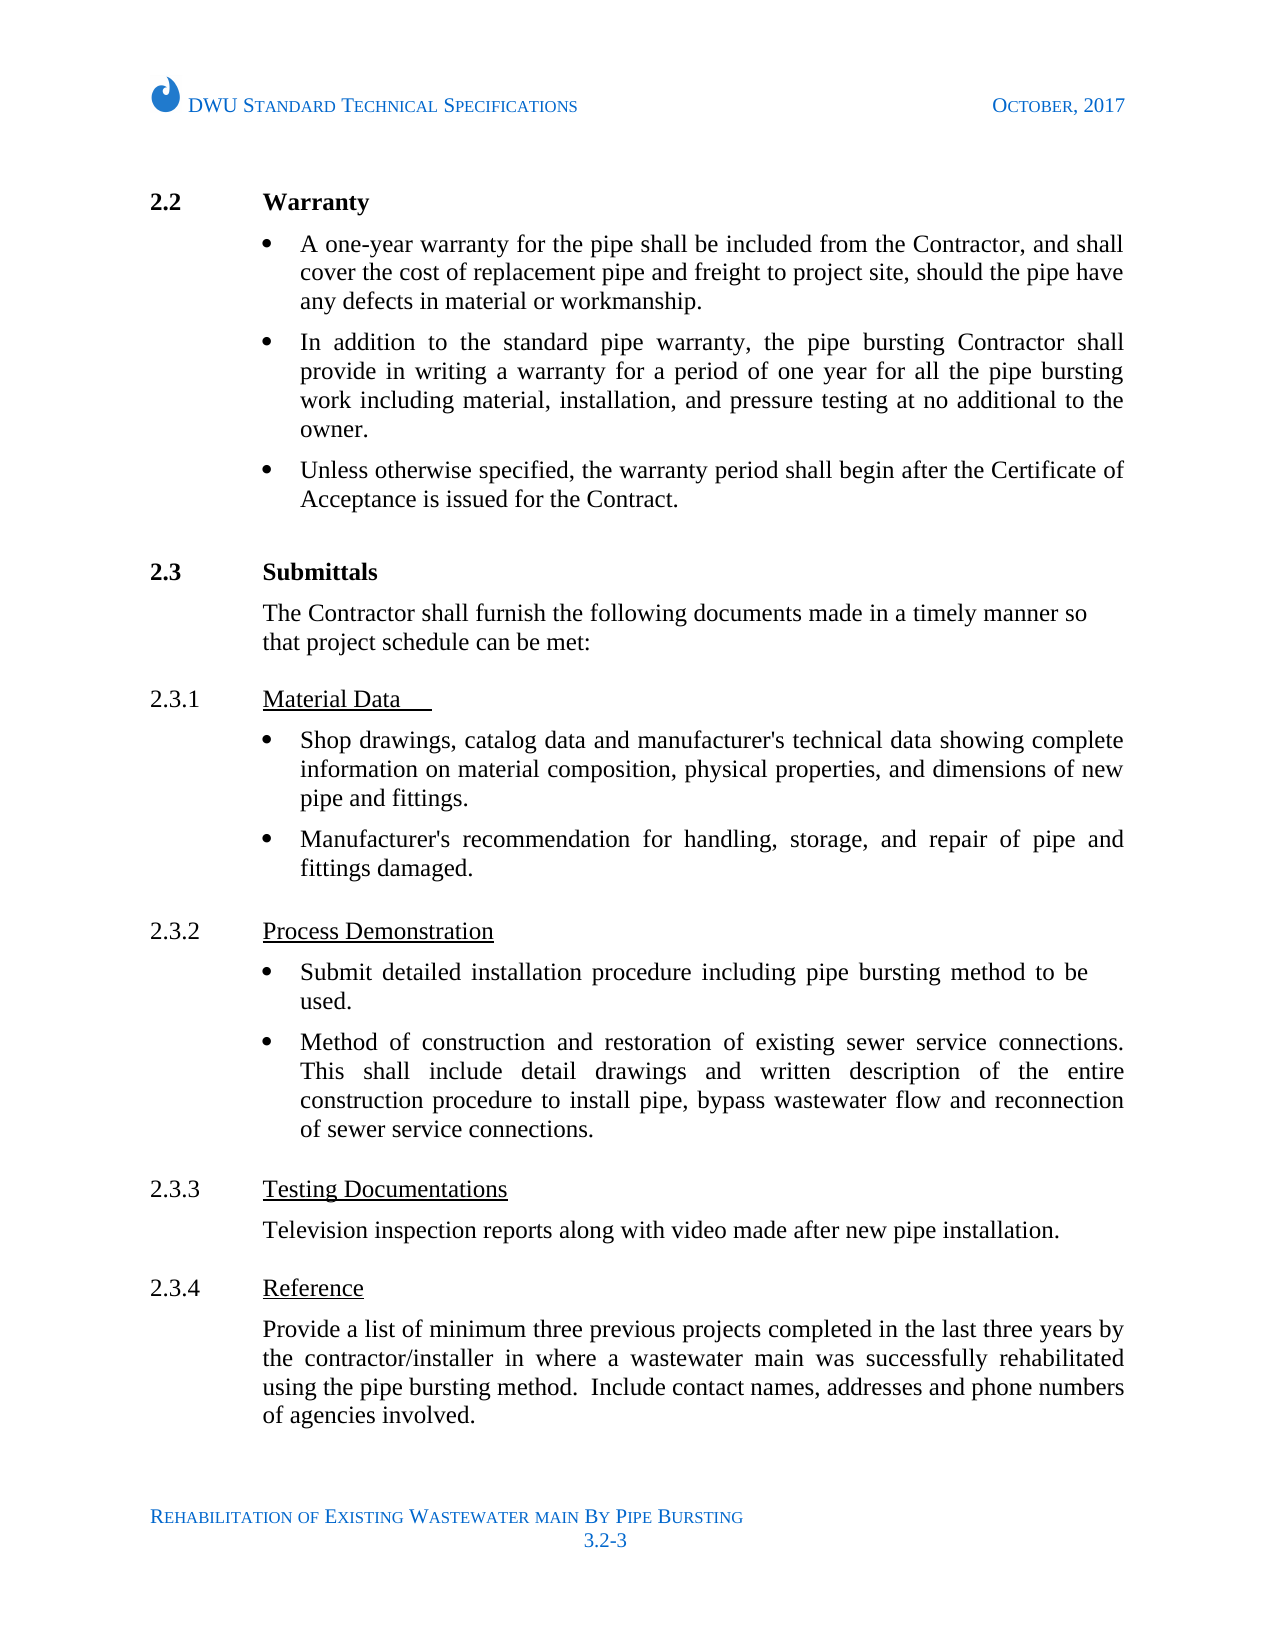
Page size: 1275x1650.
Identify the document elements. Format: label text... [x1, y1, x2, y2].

list Shop drawings, catalog data and manufacturer's technical data showing complete information on material composition, physical properties, and dimensions of new pipe and fittings. [262, 725, 1125, 812]
list Manufacturer's recommendation for handling, storage, and repair of pipe and fittings damaged. [262, 824, 1125, 882]
text 2.3.2 Process Demonstration [150, 916, 1089, 945]
list Submit detailed installation procedure including pipe bursting method to be used. [262, 957, 1089, 1015]
list In addition to the standard pipe warranty, the pipe bursting Contractor shall provide in writing a warranty for a period of one year for all the pipe bursting work including material, installation, and pressure testing at no additional to the owner. [262, 327, 1125, 442]
text Provide a list of minimum three previous projects completed in the last three years by the contractor/installer in where a wastewater main was successfully rehabilitated using the pipe bursting method. Include contact names, addresses and phone numbers of agencies involved. [262, 1314, 1125, 1429]
list Method of construction and restoration of existing sewer service connections. This shall include detail drawings and written description of the entire construction procedure to install pipe, bypass wastewater flow and reconnection of sewer service connections. [262, 1027, 1125, 1142]
list Material Data [150, 684, 1125, 713]
list A one-year warranty for the pipe shall be included from the Contractor, and shall cover the cost of replacement pipe and freight to project site, should the pipe have any defects in material or workmanship. [262, 229, 1125, 315]
list Unless otherwise specified, the warranty period shall begin after the Certificate of Acceptance is issued for the Contract. [262, 455, 1125, 512]
text The Contractor shall furnish the following documents made in a timely manner so that project schedule can be met: [262, 598, 1089, 655]
picture [150, 75, 183, 113]
text 2.3.3 Testing Documentations [150, 1174, 1125, 1203]
text 2.3.4 Reference [150, 1273, 1125, 1302]
list Submittals [150, 557, 1125, 585]
text Television inspection reports along with video made after new pipe installation. [187, 1215, 1089, 1244]
list Warranty [150, 187, 1125, 216]
